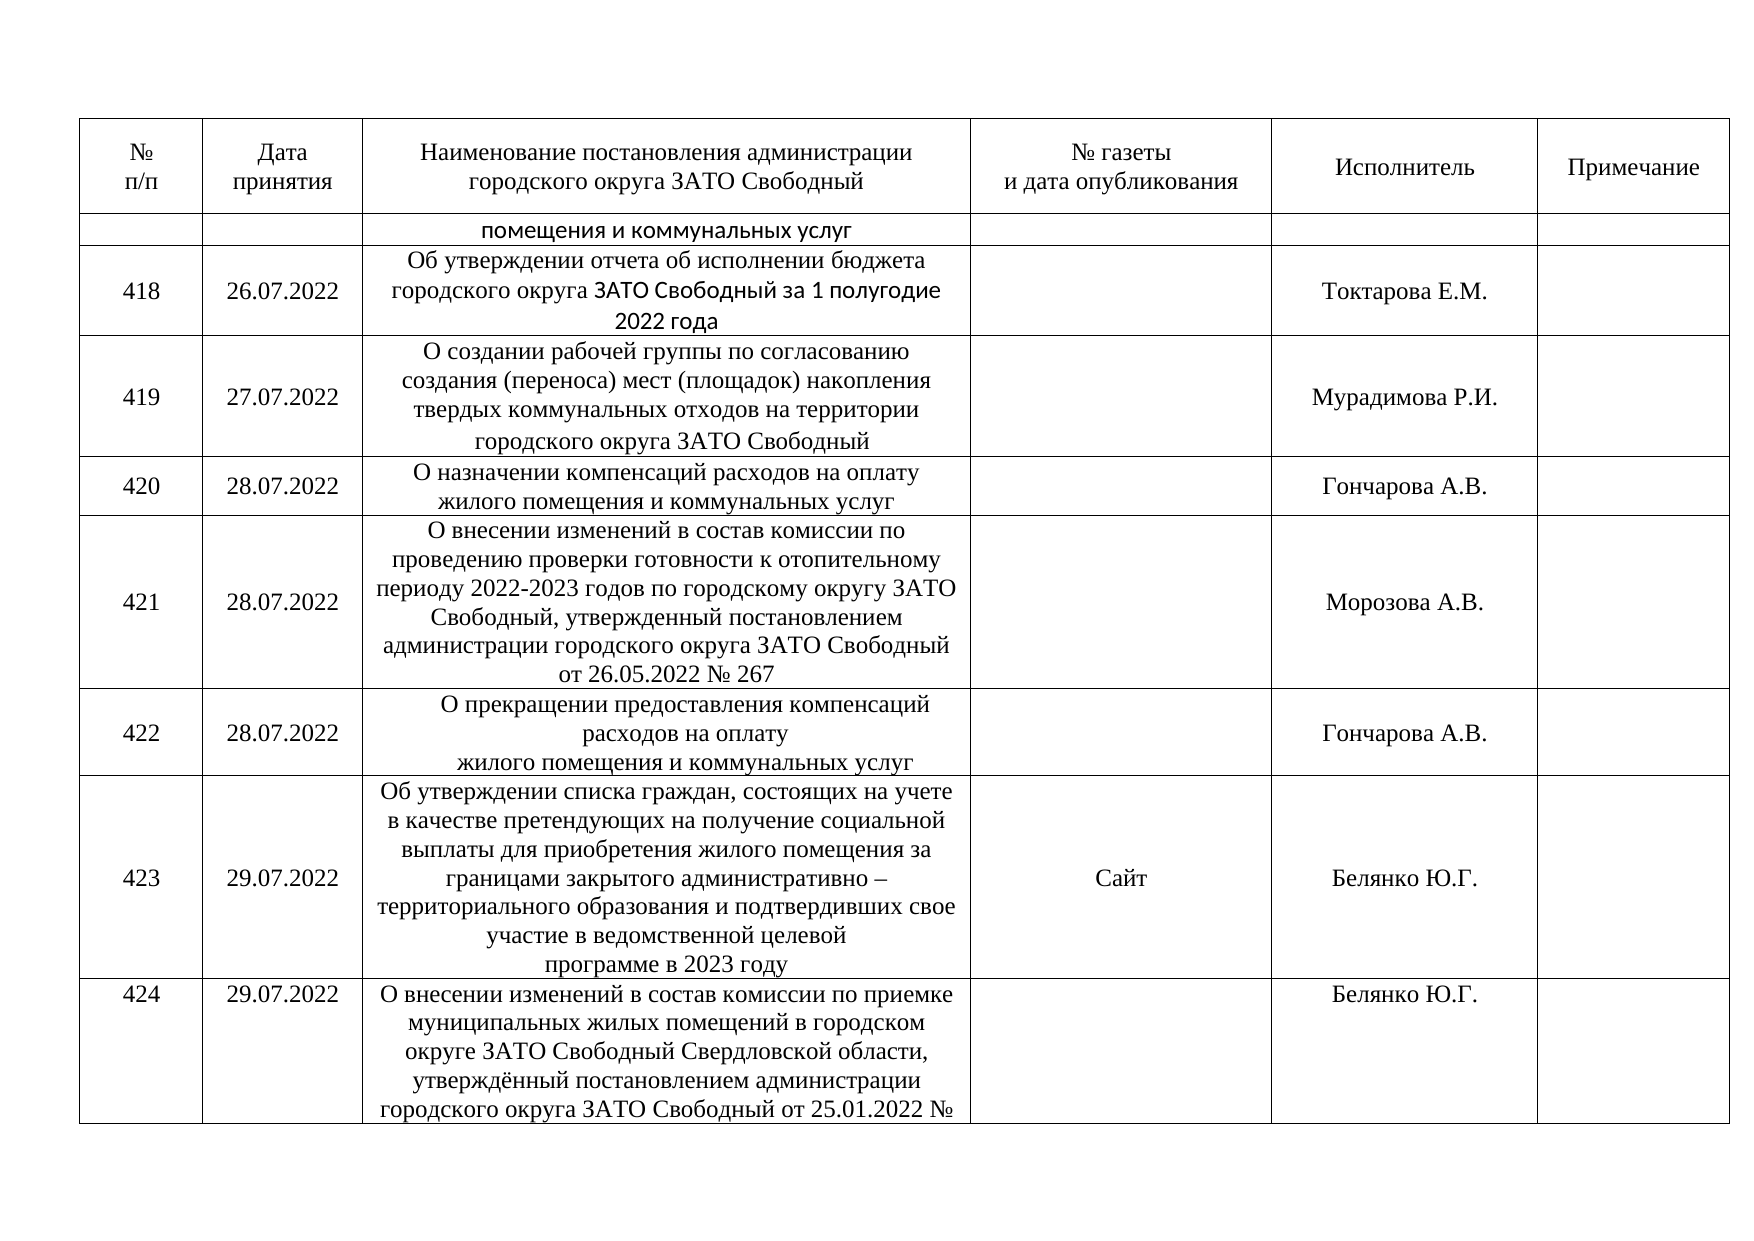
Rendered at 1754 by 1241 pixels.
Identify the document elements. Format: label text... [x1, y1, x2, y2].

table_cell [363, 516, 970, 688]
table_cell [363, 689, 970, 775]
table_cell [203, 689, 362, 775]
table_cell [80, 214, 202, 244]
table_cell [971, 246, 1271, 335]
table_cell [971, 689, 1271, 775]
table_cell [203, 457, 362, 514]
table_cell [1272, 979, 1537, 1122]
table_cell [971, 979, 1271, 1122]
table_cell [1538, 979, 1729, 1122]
table_header Исполнитель [1272, 119, 1537, 213]
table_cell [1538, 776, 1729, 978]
table_header № п/п [80, 119, 202, 213]
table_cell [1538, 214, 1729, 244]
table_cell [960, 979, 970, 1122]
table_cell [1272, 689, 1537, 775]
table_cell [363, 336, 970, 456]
table_header Наименование постановления администрации городского округа ЗАТО Свободный [363, 119, 970, 213]
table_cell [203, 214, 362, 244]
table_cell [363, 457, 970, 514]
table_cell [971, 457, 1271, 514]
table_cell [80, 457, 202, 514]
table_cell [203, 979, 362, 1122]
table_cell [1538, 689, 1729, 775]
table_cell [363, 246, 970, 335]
table_header № газеты и дата опубликования [971, 119, 1271, 213]
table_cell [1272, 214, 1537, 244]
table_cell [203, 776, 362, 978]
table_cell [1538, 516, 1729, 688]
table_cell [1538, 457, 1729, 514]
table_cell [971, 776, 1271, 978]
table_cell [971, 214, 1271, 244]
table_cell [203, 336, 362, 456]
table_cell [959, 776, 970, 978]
table_header Примечание [1538, 119, 1729, 213]
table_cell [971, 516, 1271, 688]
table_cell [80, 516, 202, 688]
table_header Дата принятия [203, 119, 362, 213]
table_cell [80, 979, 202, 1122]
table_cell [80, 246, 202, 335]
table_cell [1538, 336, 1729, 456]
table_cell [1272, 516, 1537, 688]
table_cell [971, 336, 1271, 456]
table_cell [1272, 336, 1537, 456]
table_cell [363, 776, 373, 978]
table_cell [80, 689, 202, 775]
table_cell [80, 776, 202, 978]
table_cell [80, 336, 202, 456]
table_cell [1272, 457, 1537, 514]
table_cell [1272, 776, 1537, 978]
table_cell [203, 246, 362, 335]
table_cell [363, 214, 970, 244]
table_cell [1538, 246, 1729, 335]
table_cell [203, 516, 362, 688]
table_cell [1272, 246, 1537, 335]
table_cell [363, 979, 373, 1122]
